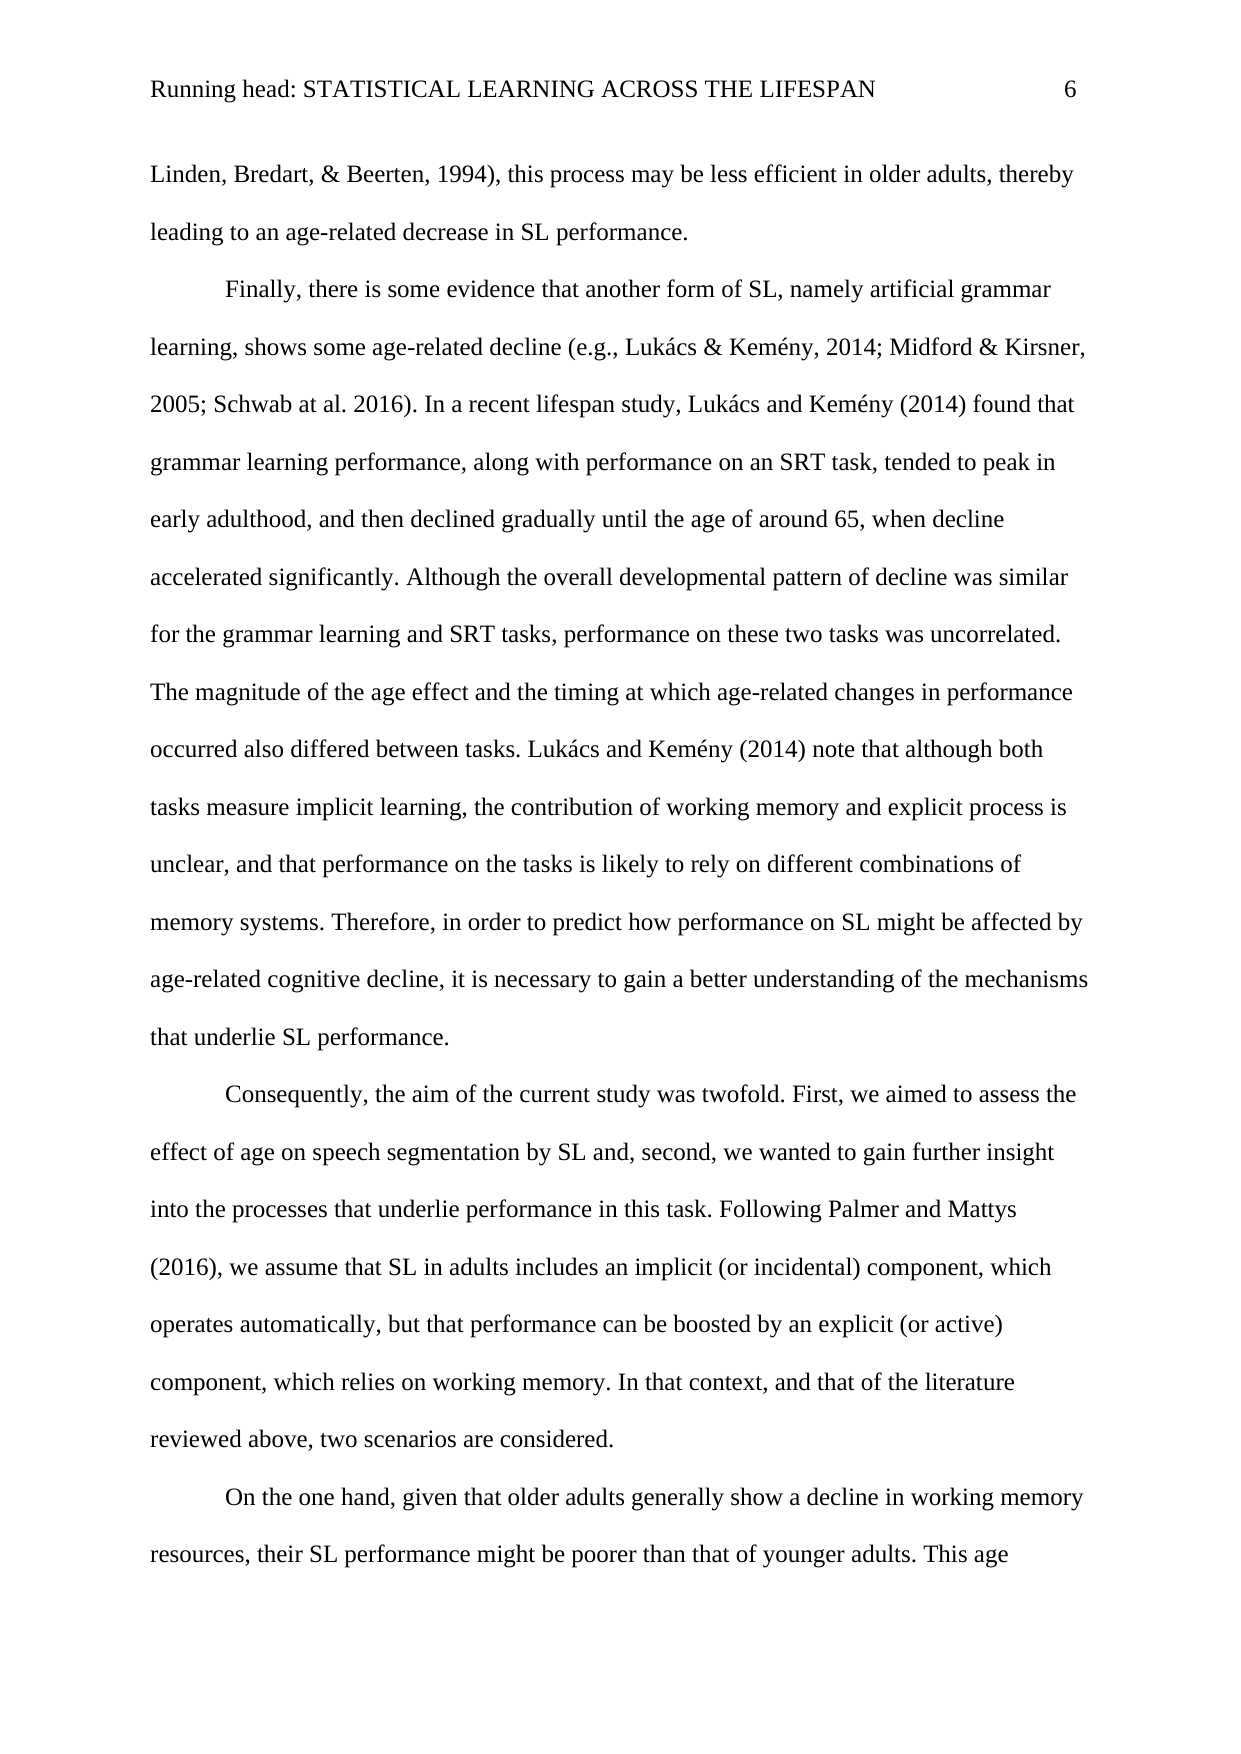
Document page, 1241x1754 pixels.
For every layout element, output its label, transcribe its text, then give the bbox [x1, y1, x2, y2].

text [150, 1482, 1090, 1568]
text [150, 159, 1090, 246]
text Finally, there is some evidence that another form of SL, namely artificial grammar learning, shows some age-related decline (e.g., Lukács & Kemény, 2014; Midford & Kirsner, 2005; Schwab at al. 2016). In a recent lifespan study, Lukács and Kemény (2014) found that grammar learning performance, along with performance on an SRT task, tended to peak in early adulthood, and then declined gradually until the age of around 65, when decline accelerated significantly. Although the overall developmental pattern of decline was similar for the grammar learning and SRT tasks, performance on these two tasks was uncorrelated. The magnitude of the age effect and the timing at which age-related changes in performance occurred also differed between tasks. Lukács and Kemény (2014) note that although both tasks measure implicit learning, the contribution of working memory and explicit process is unclear, and that performance on the tasks is likely to rely on different combinations of memory systems. Therefore, in order to predict how performance on SL might be affected by age-related cognitive decline, it is necessary to gain a better understanding of the mechanisms that underlie SL performance. [150, 274, 1090, 1051]
text Consequently, the aim of the current study was twofold. First, we aimed to assess the effect of age on speech segmentation by SL and, second, we wanted to gain further insight into the processes that underlie performance in this task. Following Palmer and Mattys (2016), we assume that SL in adults includes an implicit (or incidental) component, which operates automatically, but that performance can be boosted by an explicit (or active) component, which relies on working memory. In that context, and that of the literature reviewed above, two scenarios are considered. [150, 1079, 1090, 1453]
